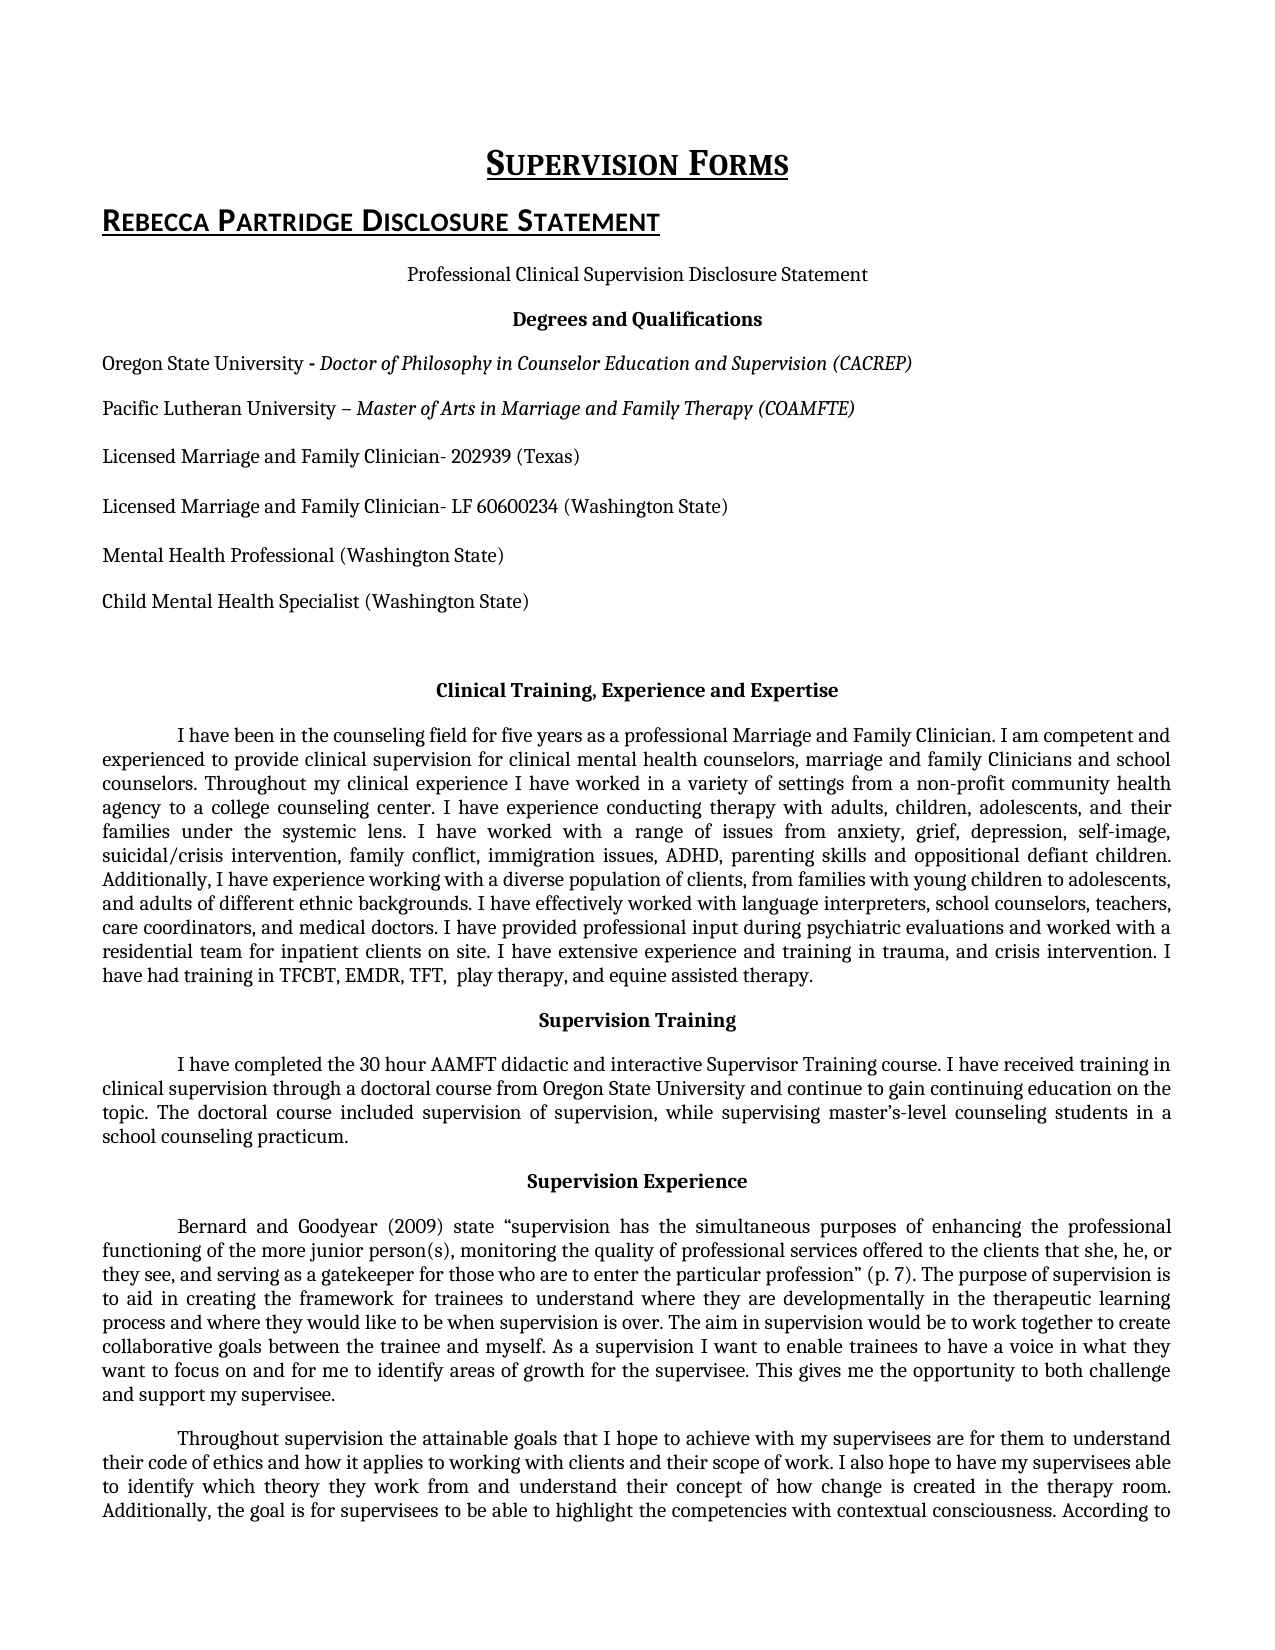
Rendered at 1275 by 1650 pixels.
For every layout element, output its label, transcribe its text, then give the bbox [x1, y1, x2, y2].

text Clinical Training, Experience and Expertise [102, 679, 1173, 703]
text Pacific Lutheran University – Master of Arts in Marriage and Family Therapy (COAMFTE) [102, 397, 1173, 421]
text Supervision Experience [102, 1170, 1173, 1194]
subtitle Supervision Forms [102, 142, 1173, 185]
text I have been in the counseling field for five years as a professional Marriage and Family Clinician. I am competent and experienced to provide clinical supervision for clinical mental health counselors, marriage and family Clinicians and school counselors. Throughout my clinical experience I have worked in a variety of settings from a non-profit community health agency to a college counseling center. I have experience conducting therapy with adults, children, adolescents, and their families under the systemic lens. I have worked with a range of issues from anxiety, grief, depression, self-image, suicidal/crisis intervention, family conflict, immigration issues, ADHD, parenting skills and oppositional defiant children. Additionally, I have experience working with a diverse population of clients, from families with young children to adolescents, and adults of different ethnic backgrounds. I have effectively worked with language interpreters, school counselors, teachers, care coordinators, and medical doctors. I have provided professional input during psychiatric evaluations and worked with a residential team for inpatient clients on site. I have extensive experience and training in trauma, and crisis intervention. I have had training in TFCBT, EMDR, TFT, play therapy, and equine assisted therapy. [102, 724, 1173, 987]
text Mental Health Professional (Washington State) [102, 540, 1173, 569]
text Oregon State University - Doctor of Philosophy in Counselor Education and Supervision (CACREP) [102, 352, 1173, 376]
text Degrees and Qualifications [102, 307, 1173, 331]
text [102, 1427, 1173, 1523]
subtitle Rebecca Partridge Disclosure Statement [102, 199, 1173, 240]
text I have completed the 30 hour AAMFT didactic and interactive Supervisor Training course. I have received training in clinical supervision through a doctoral course from Oregon State University and continue to gain continuing education on the topic. The doctoral course included supervision of supervision, while supervising master’s-level counseling students in a school counseling practicum. [102, 1053, 1173, 1149]
text Professional Clinical Supervision Disclosure Statement [102, 262, 1173, 286]
text Bernard and Goodyear (2009) state “supervision has the simultaneous purposes of enhancing the professional functioning of the more junior person(s), monitoring the quality of professional services offered to the clients that she, he, or they see, and serving as a gatekeeper for those who are to enter the particular profession” (p. 7). The purpose of supervision is to aid in creating the framework for trainees to understand where they are developmentally in the therapeutic learning process and where they would like to be when supervision is over. The aim in supervision would be to work together to create collaborative goals between the trainee and myself. As a supervision I want to enable trainees to have a voice in what they want to focus on and for me to identify areas of growth for the supervisee. This gives me the opportunity to both challenge and support my supervisee. [102, 1214, 1173, 1406]
text Licensed Marriage and Family Clinician- LF 60600234 (Washington State) [102, 491, 1173, 519]
text Supervision Training [102, 1008, 1173, 1032]
text Licensed Marriage and Family Clinician- 202939 (Texas) [102, 442, 1173, 470]
text Child Mental Health Specialist (Washington State) [102, 589, 1173, 613]
